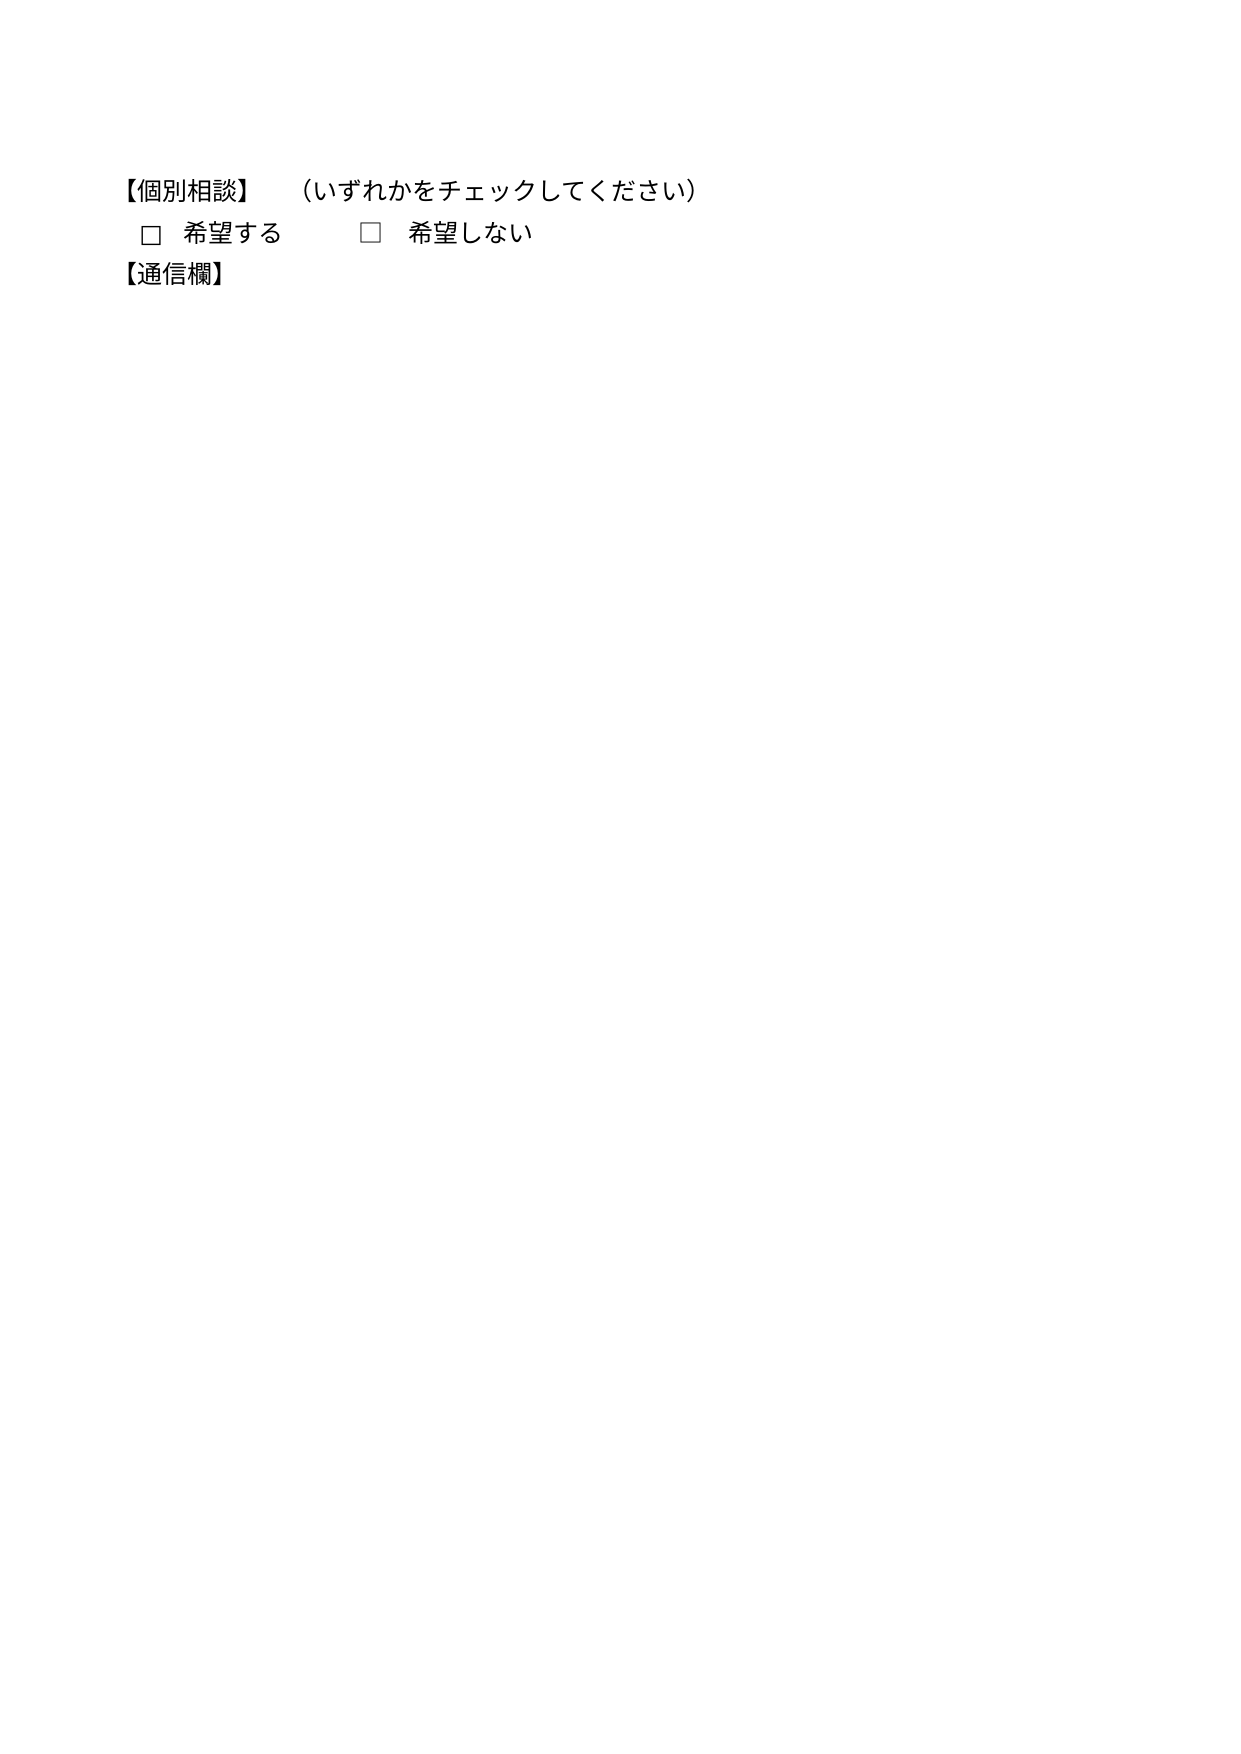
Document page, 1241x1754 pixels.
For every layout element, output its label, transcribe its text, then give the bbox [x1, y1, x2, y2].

text 【通信欄】 [112, 252, 1128, 294]
text 【個別相談】 （いずれかをチェックしてください） [112, 169, 1128, 210]
list 希望する □ 希望しない [139, 210, 1128, 252]
